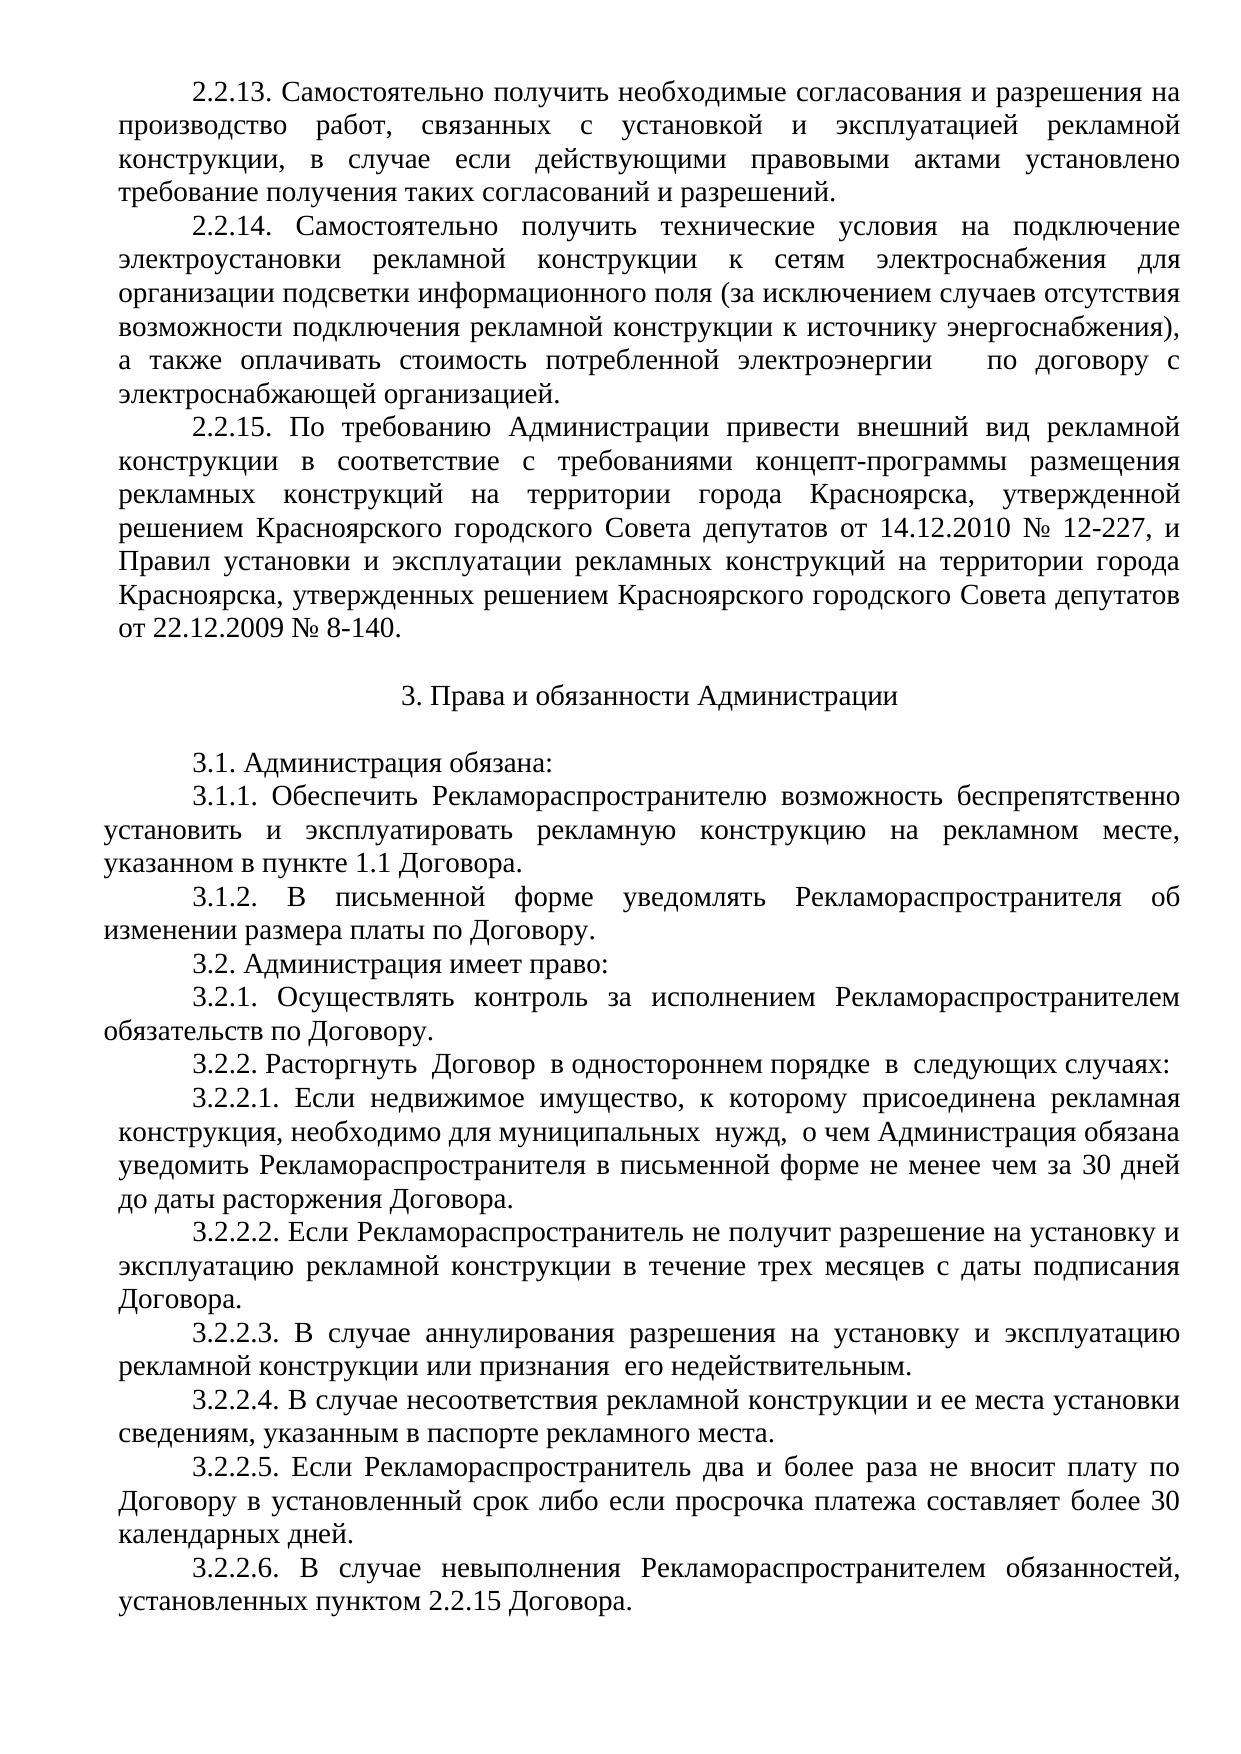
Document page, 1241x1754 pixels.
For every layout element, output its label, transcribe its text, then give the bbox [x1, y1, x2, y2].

text 3.2.2.2. Если Рекламораспространитель не получит разрешение на установку и эксплуатацию рекламной конструкции в течение трех месяцев с даты подписания Договора. [118, 1214, 1181, 1315]
text 3.2.2. Расторгнуть Договор в одностороннем порядке в следующих случаях: [103, 1047, 1181, 1080]
text 2.2.14. Cамостоятельно получить технические условия на подключение электроустановки рекламной конструкции к сетям электроснабжения для организации подсветки информационного поля (за исключением случаев отсутствия возможности подключения рекламной конструкции к источнику энергоснабжения), а также оплачивать стоимость потребленной электроэнергии по договору с электроснабжающей организацией. [118, 208, 1181, 409]
text 3. Права и обязанности Администрации [118, 678, 1181, 711]
text 3.1.1. Обеспечить Рекламораспространителю возможность беспрепятственно установить и эксплуатировать рекламную конструкцию на рекламном месте, указанном в пункте 1.1 Договора. [103, 778, 1181, 879]
text 3.2.2.5. Если Рекламораспространитель два и более раза не вносит плату по Договору в установленный срок либо если просрочка платежа составляет более 30 календарных дней. [118, 1449, 1181, 1550]
text 3.2.2.4. В случае несоответствия рекламной конструкции и ее места установки сведениям, указанным в паспорте рекламного места. [118, 1382, 1181, 1449]
text 2.2.13. Самостоятельно получить необходимые согласования и разрешения на производство работ, связанных с установкой и эксплуатацией рекламной конструкции, в случае если действующими правовыми актами установлено требование получения таких согласований и разрешений. [118, 74, 1181, 208]
text 3.2.2.6. В случае невыполнения Рекламораспространителем обязанностей, установленных пунктом 2.2.15 Договора. [118, 1550, 1181, 1617]
text 3.2.1. Осуществлять контроль за исполнением Рекламораспространителем обязательств по Договору. [103, 979, 1181, 1047]
text 3.1.2. В письменной форме уведомлять Рекламораспространителя об изменении размера платы по Договору. [103, 879, 1181, 946]
text 2.2.15. По требованию Администрации привести внешний вид рекламной конструкции в соответствие с требованиями концепт-программы размещения рекламных конструкций на территории города Красноярска, утвержденной решением Красноярского городского Совета депутатов от 14.12.2010 № 12-227, и Правил установки и эксплуатации рекламных конструкций на территории города Красноярска, утвержденных решением Красноярского городского Совета депутатов от 22.12.2009 № 8-140. [118, 409, 1181, 644]
text 3.2. Администрация имеет право: [103, 946, 1181, 979]
text 3.2.2.1. Если недвижимое имущество, к которому присоединена рекламная конструкция, необходимо для муниципальных нужд, о чем Администрация обязана уведомить Рекламораспространителя в письменной форме не менее чем за 30 дней до даты расторжения Договора. [118, 1080, 1181, 1214]
text 3.2.2.3. В случае аннулирования разрешения на установку и эксплуатацию рекламной конструкции или признания его недействительным. [118, 1315, 1181, 1382]
text 3.1. Администрация обязана: [103, 745, 1181, 778]
